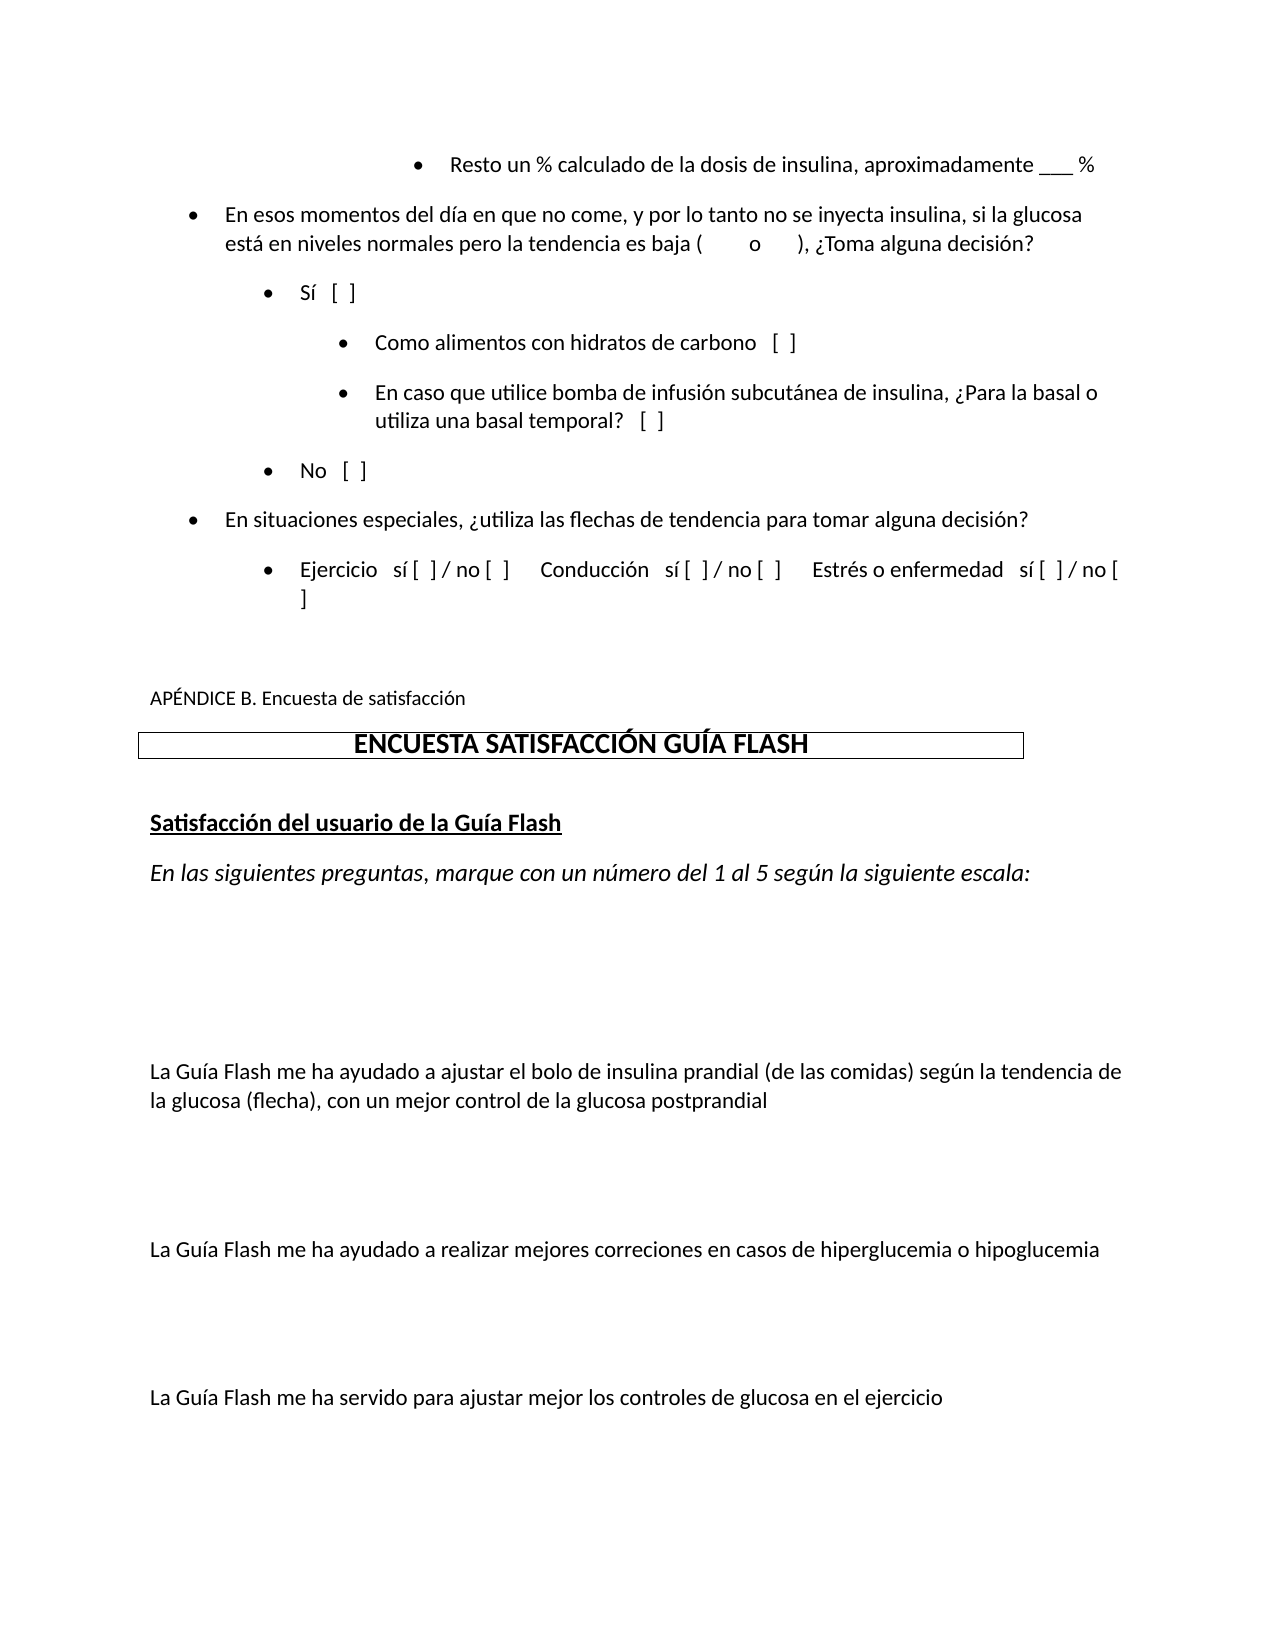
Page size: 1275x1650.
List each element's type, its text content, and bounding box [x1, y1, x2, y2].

text APÉNDICE B. Encuesta de satisfacción [150, 682, 1125, 711]
list Ejercicio sí [ ] / no [ ] Conducción sí [ ] / no [ ] Estrés o enfermedad sí [ ] / no [ ] [262, 554, 1125, 612]
text En las siguientes preguntas, marque con un número del 1 al 5 según la siguiente escala: [150, 858, 1125, 887]
text Satisfacción del usuario de la Guía Flash [150, 809, 1125, 837]
list Como alimentos con hidratos de carbono [ ] [337, 327, 1125, 356]
list Sí [ ] [262, 278, 1125, 307]
text La Guía Flash me ha ayudado a realizar mejores correciones en casos de hiperglucemia o hipoglucemia [150, 1234, 1125, 1263]
table_header ENCUESTA SATISFACCIÓN GUÍA FLASH [139, 733, 1023, 758]
list En esos momentos del día en que no come, y por lo tanto no se inyecta insulina, si la glucosa está en niveles normales pero la tendencia es baja ( o ), ¿Toma alguna decisión? [187, 199, 1125, 257]
list No [ ] [262, 455, 1125, 484]
list En caso que utilice bomba de infusión subcutánea de insulina, ¿Para la basal o utiliza una basal temporal? [ ] [337, 377, 1125, 434]
list En situaciones especiales, ¿utiliza las flechas de tendencia para tomar alguna decisión? [187, 505, 1125, 534]
list Resto un % calculado de la dosis de insulina, aproximadamente ___ % [412, 150, 1125, 179]
text La Guía Flash me ha ayudado a ajustar el bolo de insulina prandial (de las comidas) según la tendencia de la glucosa (flecha), con un mejor control de la glucosa postprandial [150, 1057, 1125, 1114]
text La Guía Flash me ha servido para ajustar mejor los controles de glucosa en el ejercicio [150, 1383, 1125, 1412]
